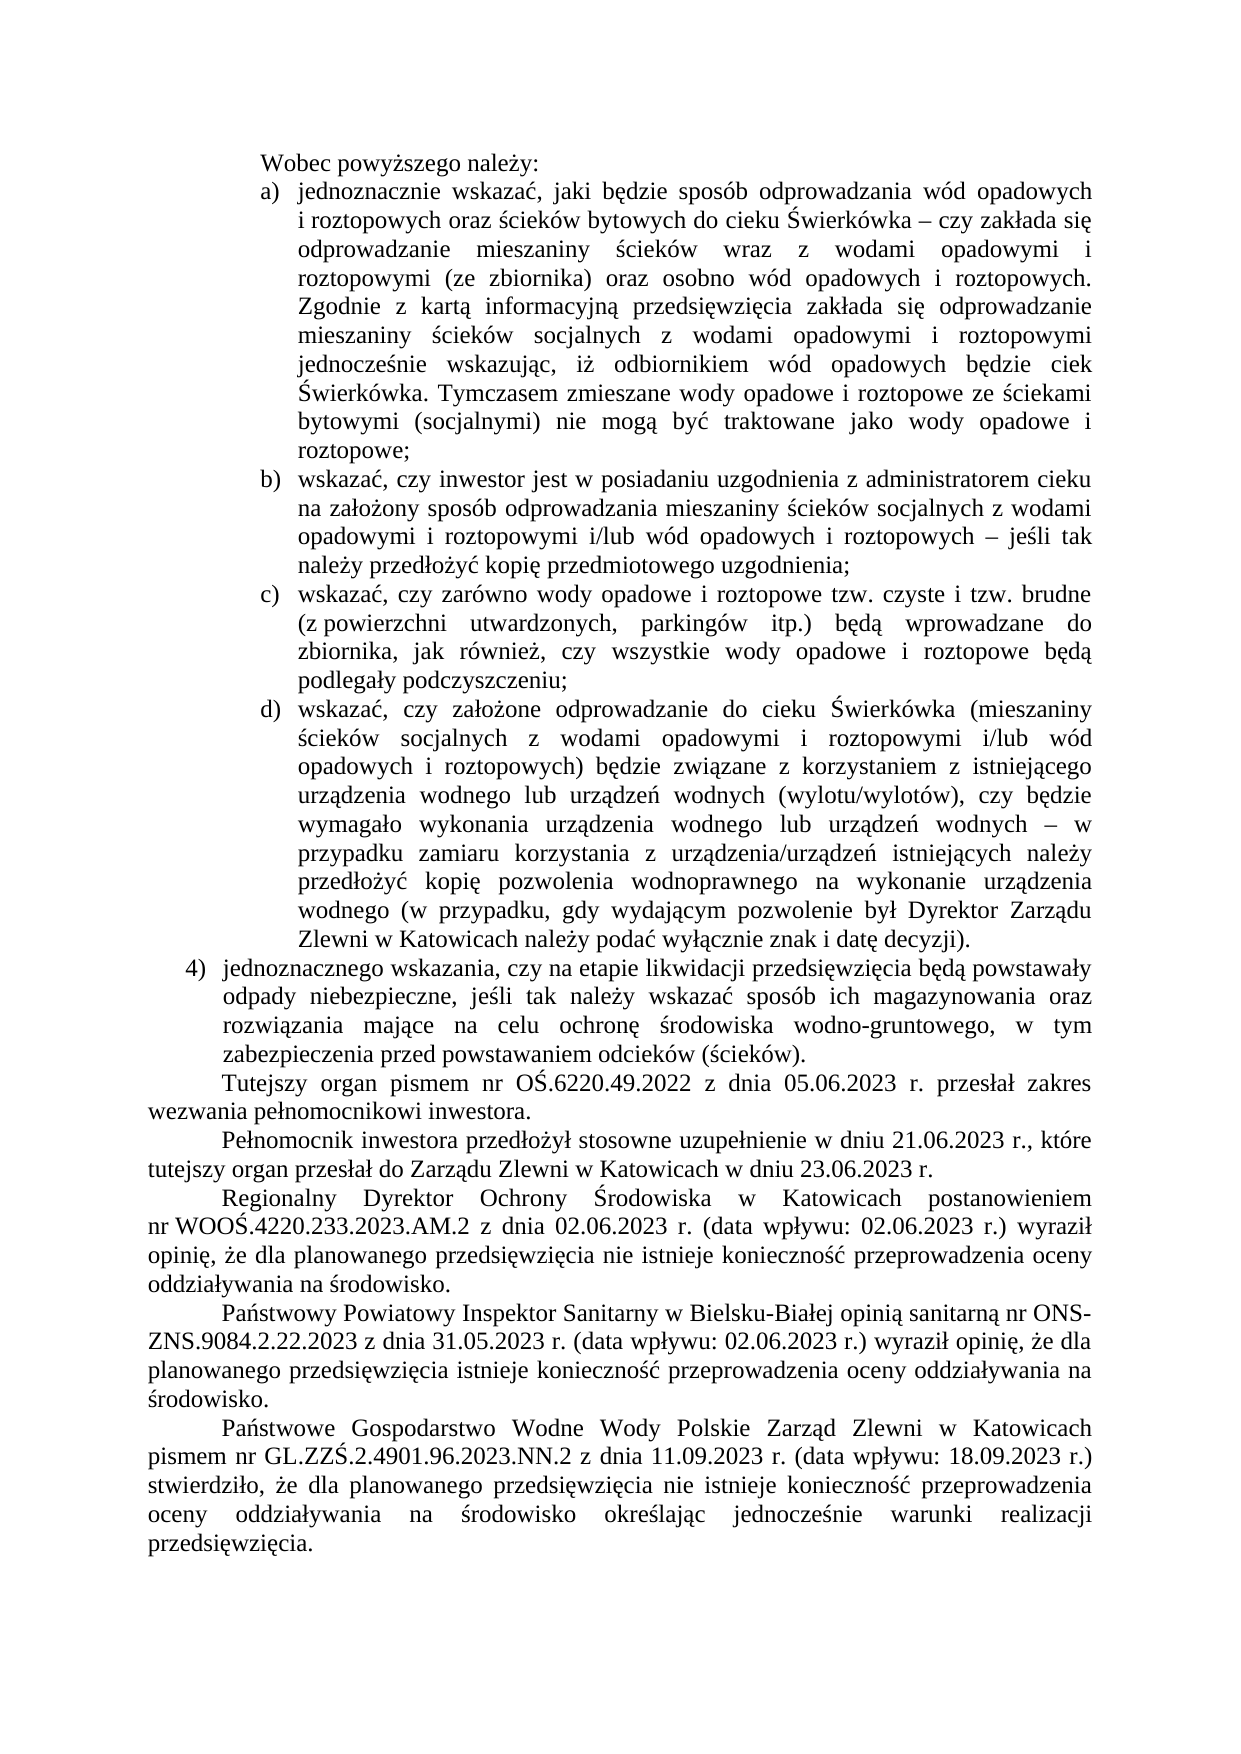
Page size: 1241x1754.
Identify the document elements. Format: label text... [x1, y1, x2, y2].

text Tutejszy organ pismem nr OŚ.6220.49.2022 z dnia 05.06.2023 r. przesłał zakres wezwania pełnomocnikowi inwestora. [148, 1068, 1093, 1125]
list wskazać, czy założone odprowadzanie do cieku Świerkówka (mieszaniny ścieków socjalnych z wodami opadowymi i roztopowymi i/lub wód opadowych i roztopowych) będzie związane z korzystaniem z istniejącego urządzenia wodnego lub urządzeń wodnych (wylotu/wylotów), czy będzie wymagało wykonania urządzenia wodnego lub urządzeń wodnych – w przypadku zamiaru korzystania z urządzenia/urządzeń istniejących należy przedłożyć kopię pozwolenia wodnoprawnego na wykonanie urządzenia wodnego (w przypadku, gdy wydającym pozwolenie był Dyrektor Zarządu Zlewni w Katowicach należy podać wyłącznie znak i datę decyzji). [260, 694, 1093, 953]
text Wobec powyższego należy: [260, 148, 1093, 176]
list wskazać, czy zarówno wody opadowe i roztopowe tzw. czyste i tzw. brudne (z powierzchni utwardzonych, parkingów itp.) będą wprowadzane do zbiornika, jak również, czy wszystkie wody opadowe i roztopowe będą podlegały podczyszczeniu; [260, 579, 1093, 694]
text Państwowe Gospodarstwo Wodne Wody Polskie Zarząd Zlewni w Katowicach pismem nr GL.ZZŚ.2.4901.96.2023.NN.2 z dnia 11.09.2023 r. (data wpływu: 18.09.2023 r.) stwierdziło, że dla planowanego przedsięwzięcia nie istnieje konieczność przeprowadzenia oceny oddziaływania na środowisko określając jednocześnie warunki realizacji przedsięwzięcia. [148, 1413, 1093, 1556]
text Regionalny Dyrektor Ochrony Środowiska w Katowicach postanowieniem nr WOOŚ.4220.233.2023.AM.2 z dnia 02.06.2023 r. (data wpływu: 02.06.2023 r.) wyraził opinię, że dla planowanego przedsięwzięcia nie istnieje konieczność przeprowadzenia oceny oddziaływania na środowisko. [148, 1183, 1093, 1298]
list wskazać, czy inwestor jest w posiadaniu uzgodnienia z administratorem cieku na założony sposób odprowadzania mieszaniny ścieków socjalnych z wodami opadowymi i roztopowymi i/lub wód opadowych i roztopowych – jeśli tak należy przedłożyć kopię przedmiotowego uzgodnienia; [260, 464, 1093, 579]
list jednoznacznie wskazać, jaki będzie sposób odprowadzania wód opadowych i roztopowych oraz ścieków bytowych do cieku Świerkówka – czy zakłada się odprowadzanie mieszaniny ścieków wraz z wodami opadowymi i roztopowymi (ze zbiornika) oraz osobno wód opadowych i roztopowych. Zgodnie z kartą informacyjną przedsięwzięcia zakłada się odprowadzanie mieszaniny ścieków socjalnych z wodami opadowymi i roztopowymi jednocześnie wskazując, iż odbiornikiem wód opadowych będzie ciek Świerkówka. Tymczasem zmieszane wody opadowe i roztopowe ze ściekami bytowymi (socjalnymi) nie mogą być traktowane jako wody opadowe i roztopowe; [260, 176, 1093, 464]
text Pełnomocnik inwestora przedłożył stosowne uzupełnienie w dniu 21.06.2023 r., które tutejszy organ przesłał do Zarządu Zlewni w Katowicach w dniu 23.06.2023 r. [148, 1125, 1093, 1183]
list jednoznacznego wskazania, czy na etapie likwidacji przedsięwzięcia będą powstawały odpady niebezpieczne, jeśli tak należy wskazać sposób ich magazynowania oraz rozwiązania mające na celu ochronę środowiska wodno-gruntowego, w tym zabezpieczenia przed powstawaniem odcieków (ścieków). [185, 953, 1093, 1068]
text Państwowy Powiatowy Inspektor Sanitarny w Bielsku-Białej opinią sanitarną nr ONS-ZNS.9084.2.22.2023 z dnia 31.05.2023 r. (data wpływu: 02.06.2023 r.) wyraził opinię, że dla planowanego przedsięwzięcia istnieje konieczność przeprowadzenia oceny oddziaływania na środowisko. [148, 1298, 1093, 1413]
